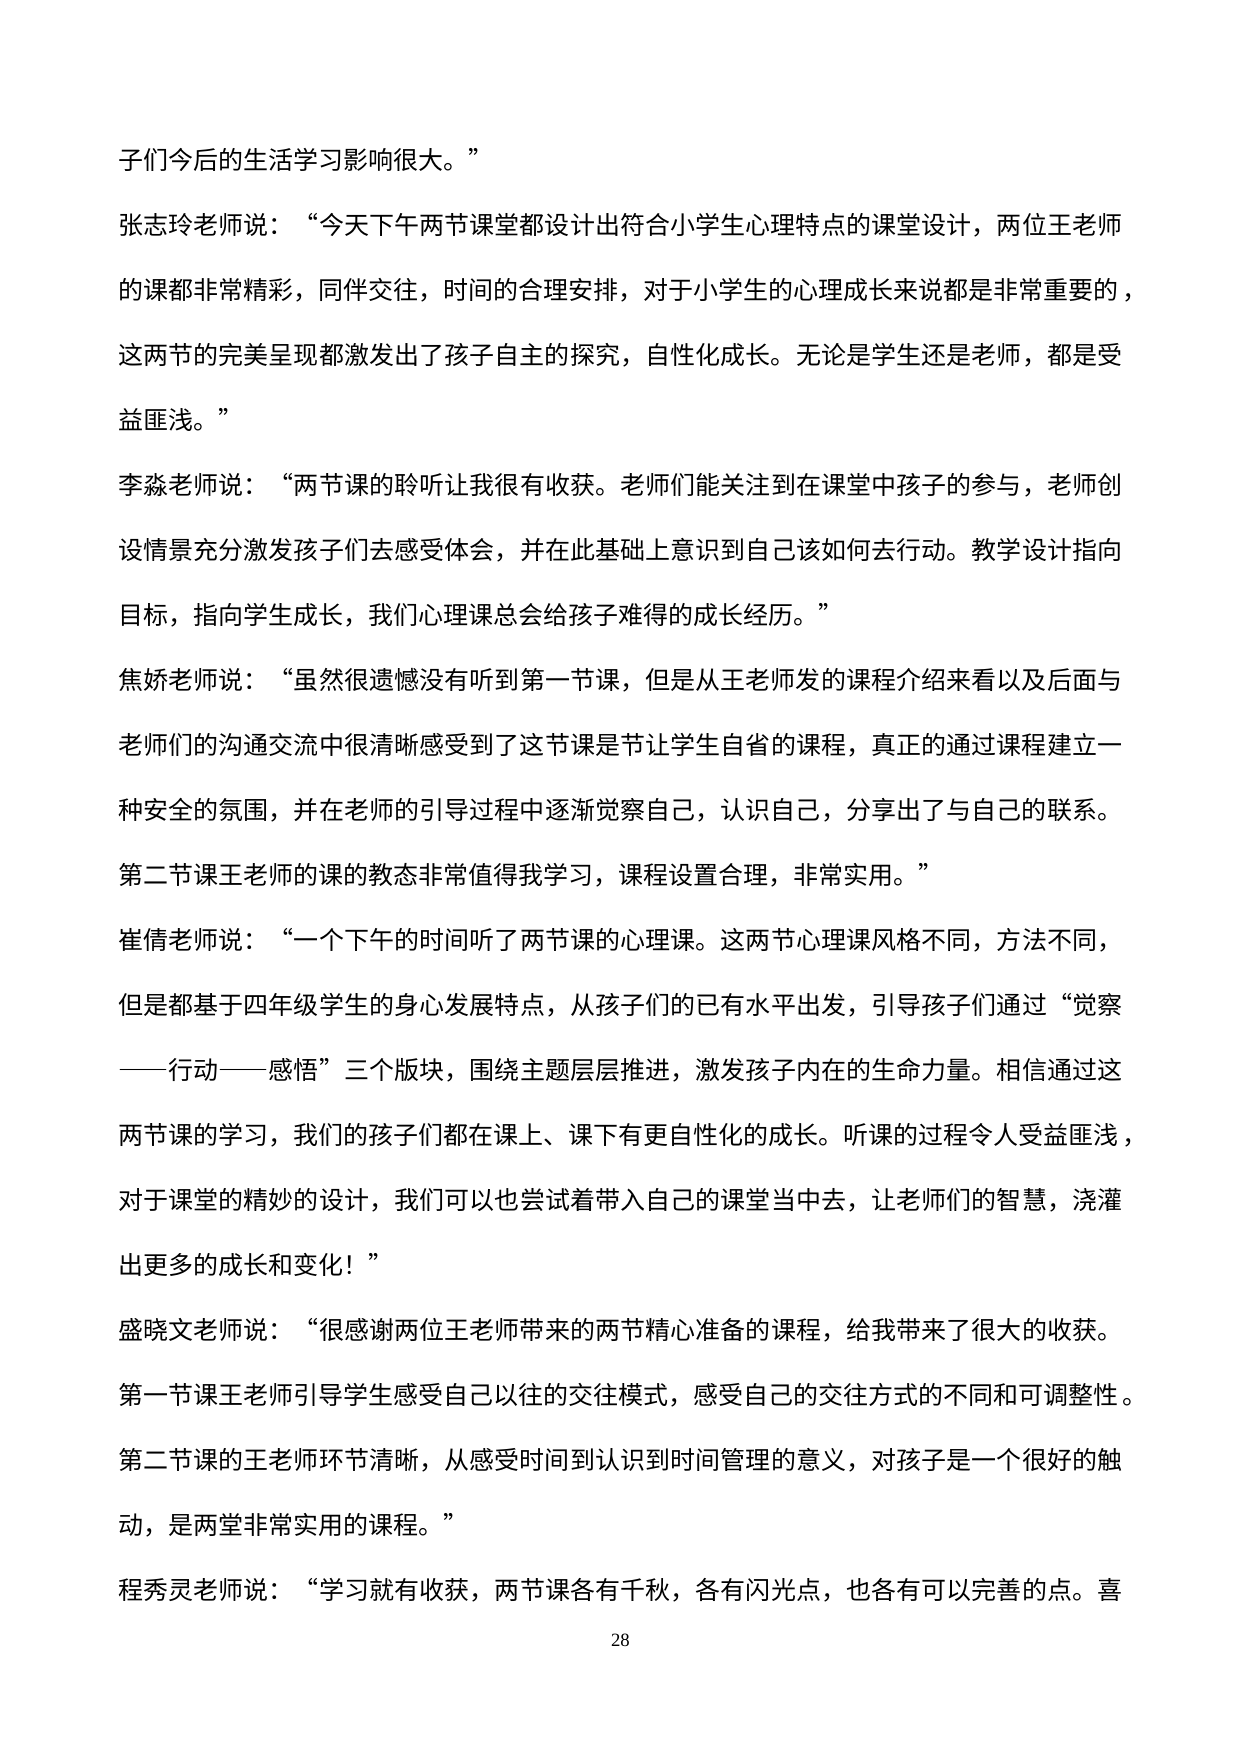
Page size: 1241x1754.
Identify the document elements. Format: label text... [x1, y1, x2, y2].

text 盛晓文老师说：“很感谢两位王老师带来的两节精心准备的课程，给我带来了很大的收获。第一节课王老师引导学生感受自己以往的交往模式，感受自己的交往方式的不同和可调整性。第二节课的王老师环节清晰，从感受时间到认识到时间管理的意义，对孩子是一个很好的触动，是两堂非常实用的课程。” [118, 1296, 1122, 1556]
text 李淼老师说：“两节课的聆听让我很有收获。老师们能关注到在课堂中孩子的参与，老师创设情景充分激发孩子们去感受体会，并在此基础上意识到自己该如何去行动。教学设计指向目标，指向学生成长，我们心理课总会给孩子难得的成长经历。” [118, 451, 1122, 646]
text 焦娇老师说：“虽然很遗憾没有听到第一节课，但是从王老师发的课程介绍来看以及后面与老师们的沟通交流中很清晰感受到了这节课是节让学生自省的课程，真正的通过课程建立一种安全的氛围，并在老师的引导过程中逐渐觉察自己，认识自己，分享出了与自己的联系。第二节课王老师的课的教态非常值得我学习，课程设置合理，非常实用。” [118, 646, 1122, 906]
text 张志玲老师说：“今天下午两节课堂都设计出符合小学生心理特点的课堂设计，两位王老师的课都非常精彩，同伴交往，时间的合理安排，对于小学生的心理成长来说都是非常重要的，这两节的完美呈现都激发出了孩子自主的探究，自性化成长。无论是学生还是老师，都是受益匪浅。” [118, 191, 1122, 451]
text 崔倩老师说：“一个下午的时间听了两节课的心理课。这两节心理课风格不同，方法不同，但是都基于四年级学生的身心发展特点，从孩子们的已有水平出发，引导孩子们通过“觉察——行动——感悟”三个版块，围绕主题层层推进，激发孩子内在的生命力量。相信通过这两节课的学习，我们的孩子们都在课上、课下有更自性化的成长。听课的过程令人受益匪浅，对于课堂的精妙的设计，我们可以也尝试着带入自己的课堂当中去，让老师们的智慧，浇灌出更多的成长和变化！” [118, 906, 1122, 1296]
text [118, 1556, 1122, 1621]
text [118, 126, 1122, 191]
